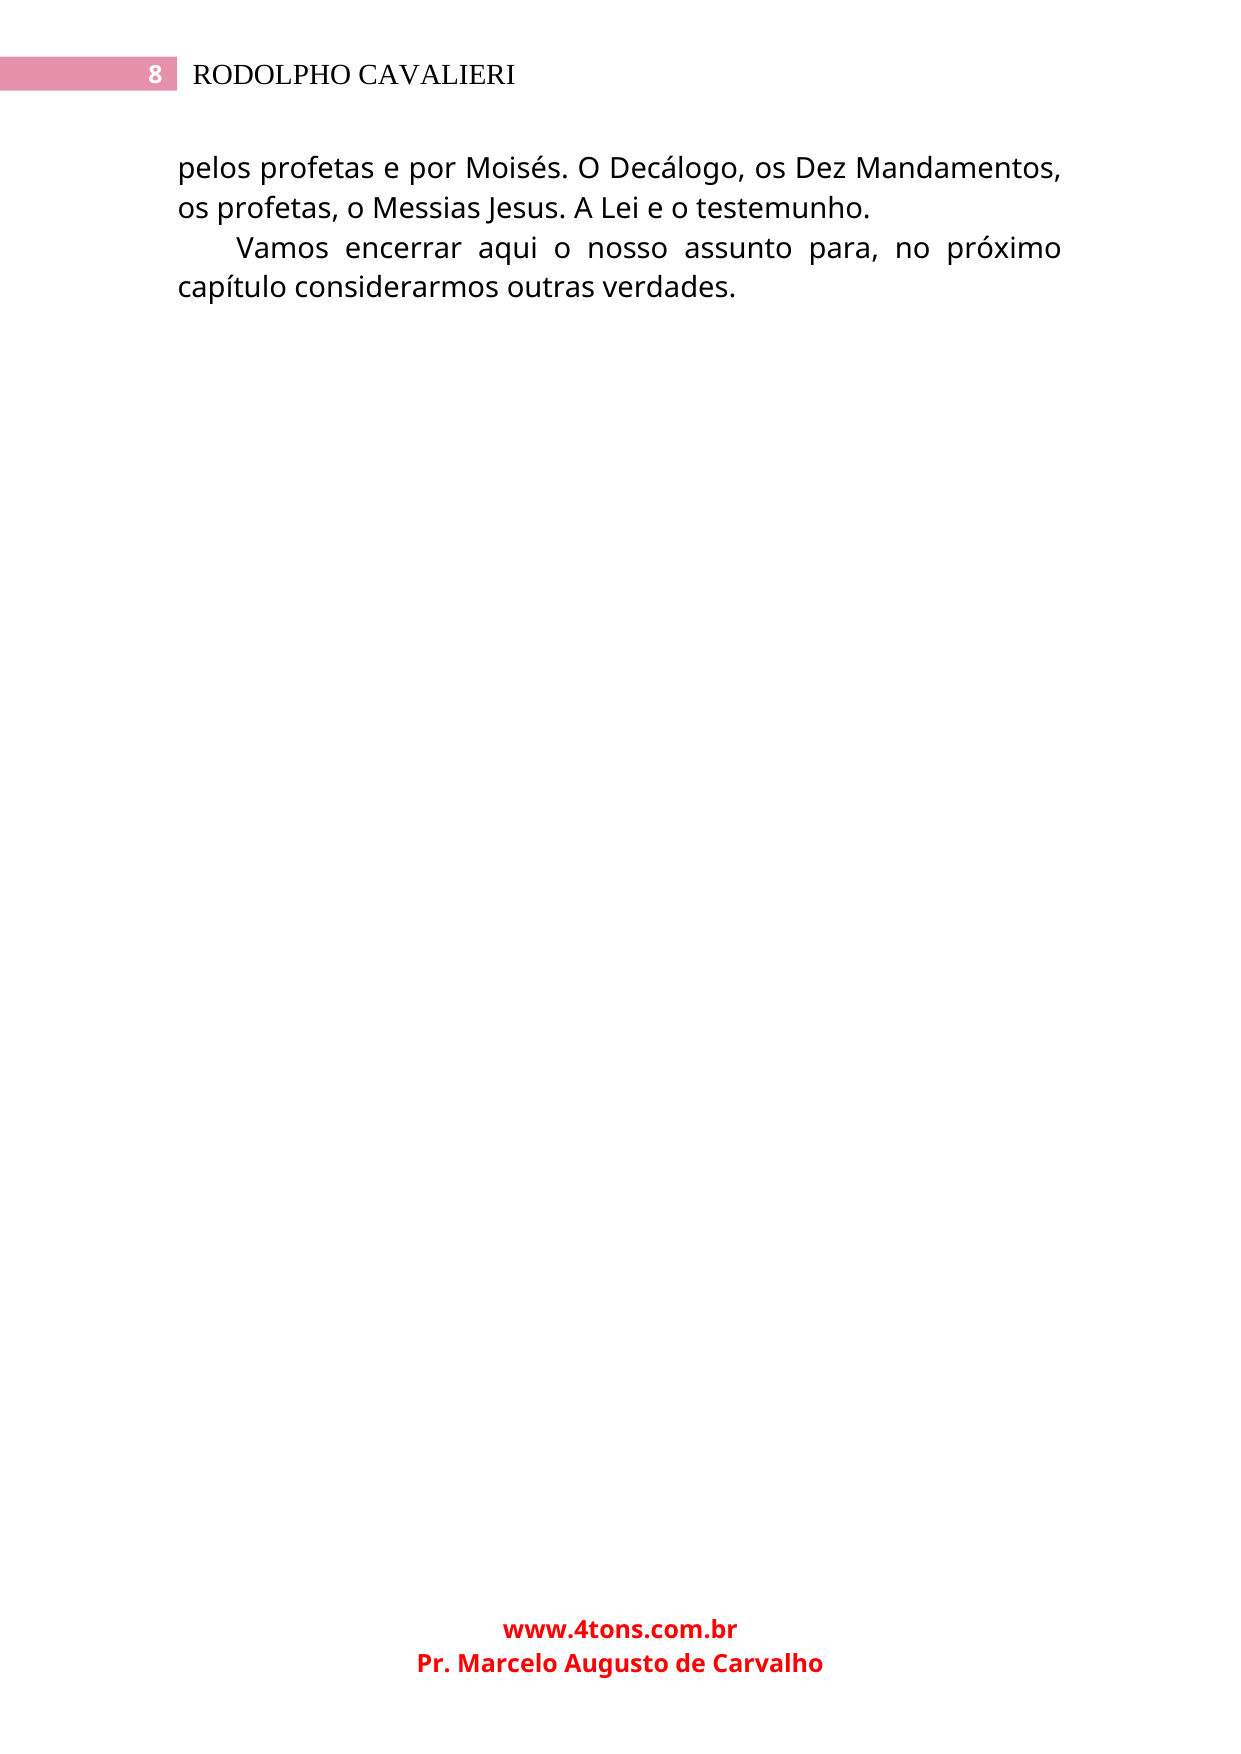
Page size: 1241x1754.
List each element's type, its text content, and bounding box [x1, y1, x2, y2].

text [177, 148, 1063, 227]
text Vamos encerrar aqui o nosso assunto para, no próximo capítulo considerarmos outras verdades. [177, 227, 1063, 306]
